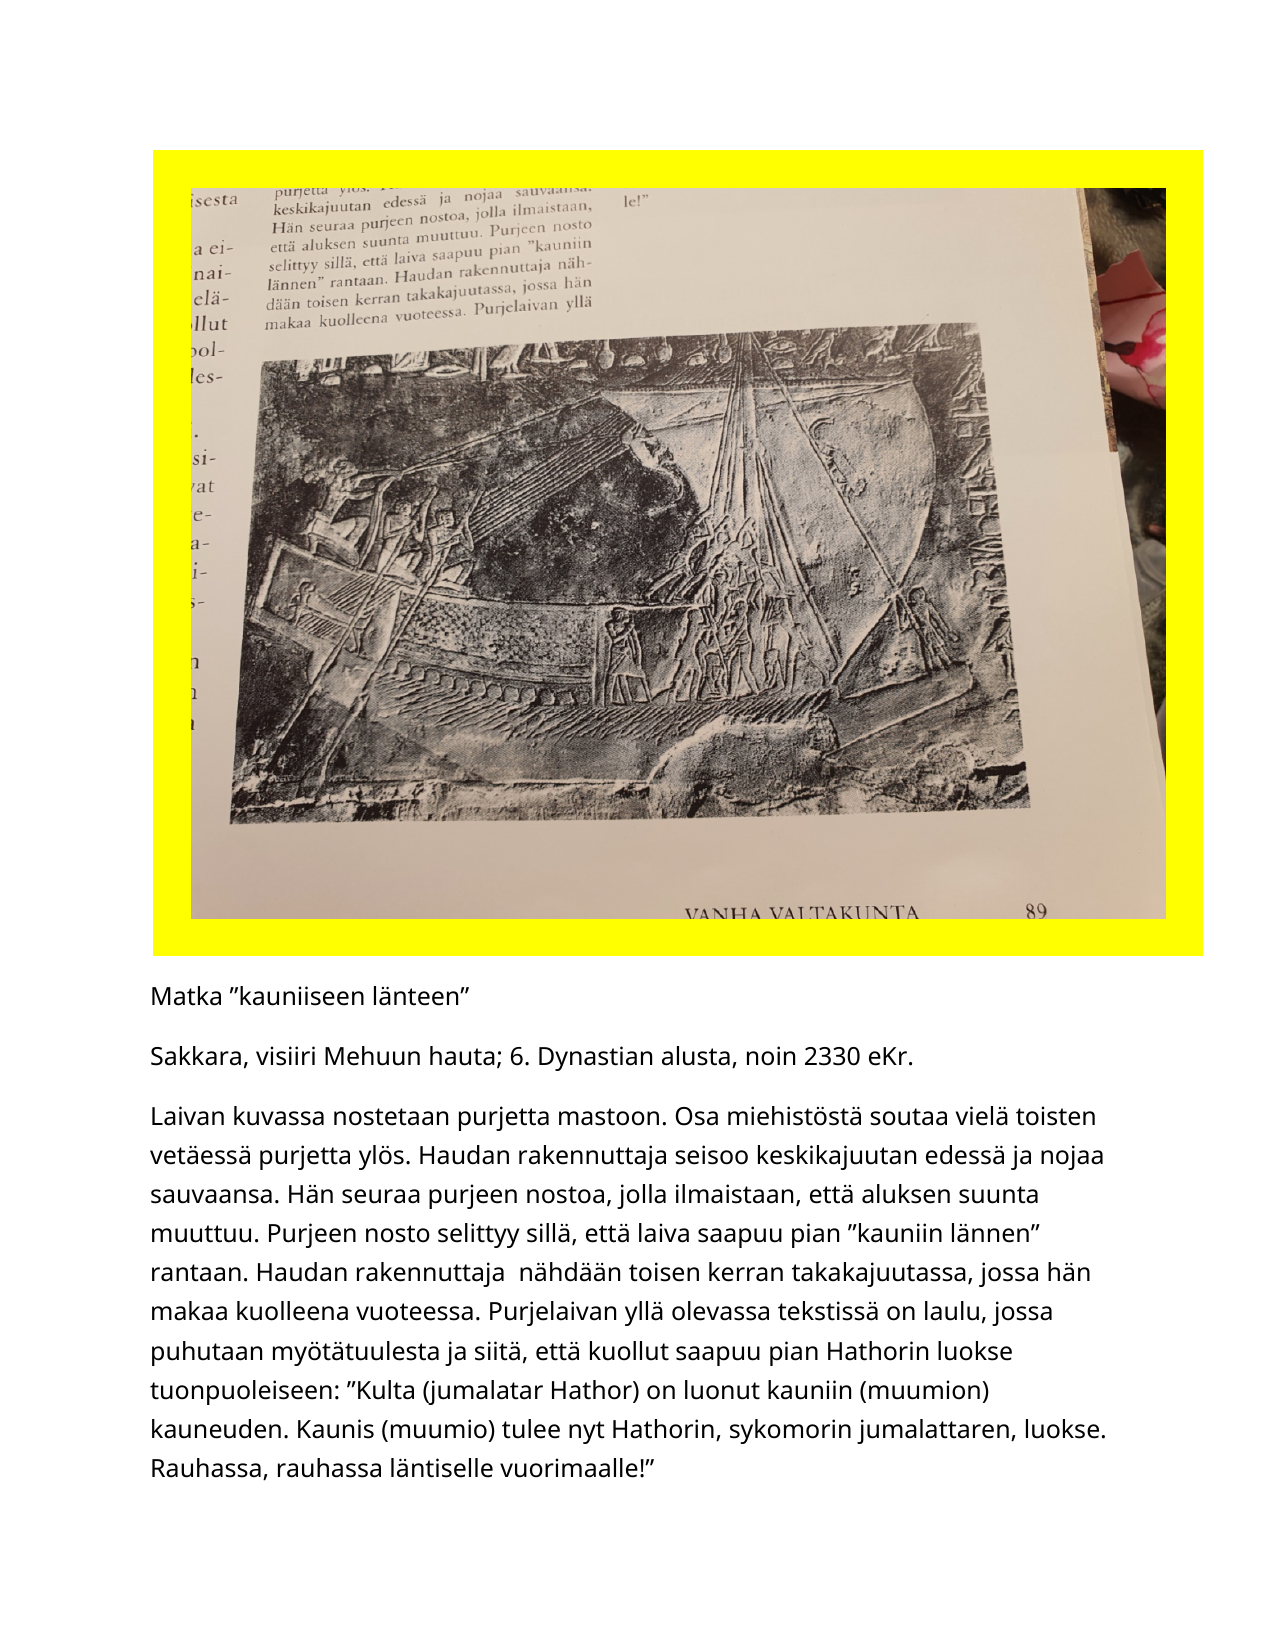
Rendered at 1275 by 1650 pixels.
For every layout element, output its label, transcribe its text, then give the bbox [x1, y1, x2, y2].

text Matka ”kauniiseen länteen” [150, 978, 1125, 1012]
picture [192, 188, 1165, 919]
text Laivan kuvassa nostetaan purjetta mastoon. Osa miehistöstä soutaa vielä toisten vetäessä purjetta ylös. Haudan rakennuttaja seisoo keskikajuutan edessä ja nojaa sauvaansa. Hän seuraa purjeen nostoa, jolla ilmaistaan, että aluksen suunta muuttuu. Purjeen nosto selittyy sillä, että laiva saapuu pian ”kauniin lännen” rantaan. Haudan rakennuttaja nähdään toisen kerran takakajuutassa, jossa hän makaa kuolleena vuoteessa. Purjelaivan yllä olevassa tekstissä on laulu, jossa puhutaan myötätuulesta ja siitä, että kuollut saapuu pian Hathorin luokse tuonpuoleiseen: ”Kulta (jumalatar Hathor) on luonut kauniin (muumion) kauneuden. Kaunis (muumio) tulee nyt Hathorin, sykomorin jumalattaren, luokse. Rauhassa, rauhassa läntiselle vuorimaalle!” [150, 1098, 1125, 1485]
text Sakkara, visiiri Mehuun hauta; 6. Dynastian alusta, noin 2330 eKr. [150, 1038, 1125, 1072]
